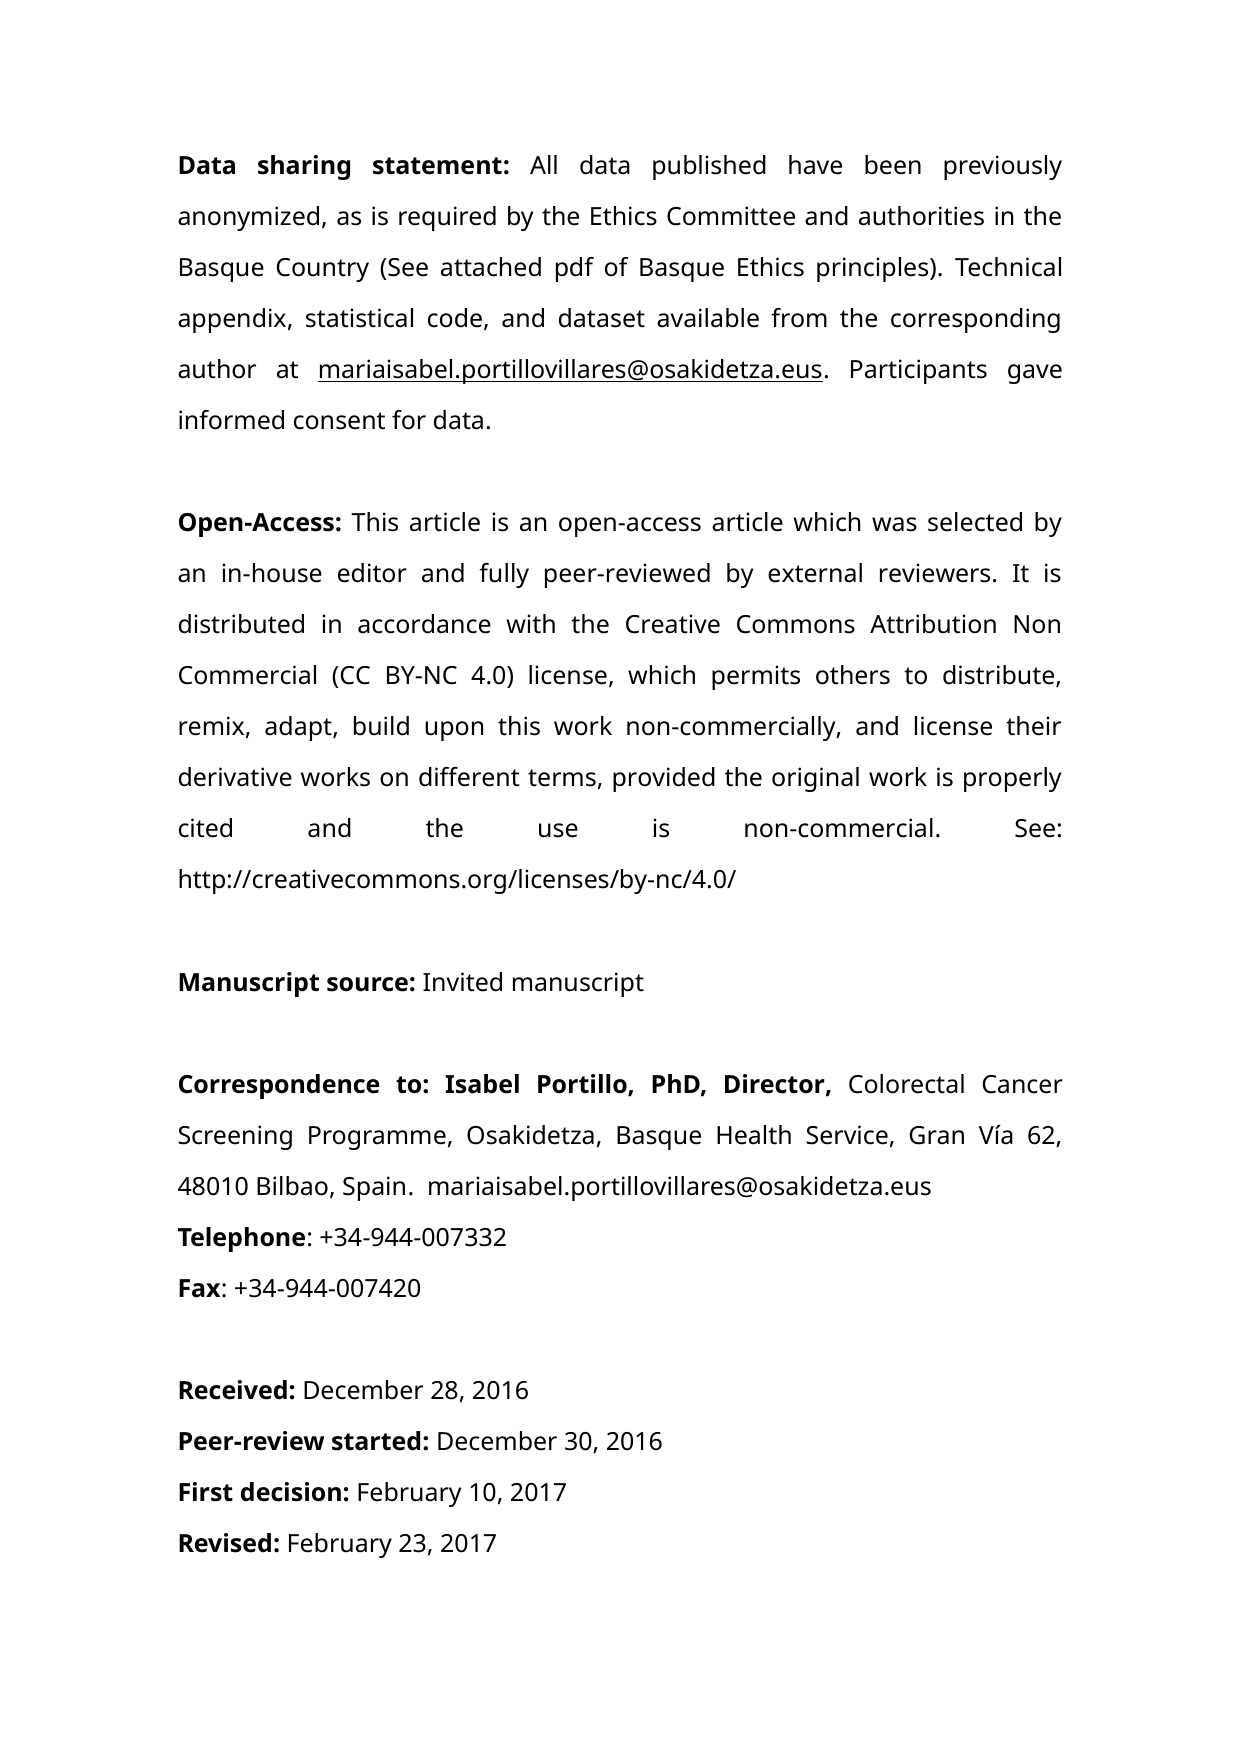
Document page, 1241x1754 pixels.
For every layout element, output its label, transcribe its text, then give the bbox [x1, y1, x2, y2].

text Telephone: +34-944-007332 [177, 1219, 1063, 1253]
text Fax: +34-944-007420 [177, 1271, 1063, 1304]
text Correspondence to: Isabel Portillo, PhD, Director, Colorectal Cancer Screening Programme, Osakidetza, Basque Health Service, Gran Vía 62, 48010 Bilbao, Spain. mariaisabel.portillovillares@osakidetza.eus [177, 1066, 1063, 1202]
text Data sharing statement: All data published have been previously anonymized, as is required by the Ethics Committee and authorities in the Basque Country (See attached pdf of Basque Ethics principles). Technical appendix, statistical code, and dataset available from the corresponding author at mariaisabel.portillovillares@osakidetza.eus. Participants gave informed consent for data. [177, 148, 1063, 437]
text Received: December 28, 2016 [177, 1373, 1063, 1407]
text Peer-review started: December 30, 2016 [177, 1424, 1063, 1458]
text Revised: February 23, 2017 [177, 1526, 1063, 1560]
text First decision: February 10, 2017 [177, 1475, 1063, 1509]
text Open-Access: This article is an open-access article which was selected by an in-house editor and fully peer-reviewed by external reviewers. It is distributed in accordance with the Creative Commons Attribution Non Commercial (CC BY-NC 4.0) license, which permits others to distribute, remix, adapt, build upon this work non-commercially, and license their derivative works on different terms, provided the original work is properly cited and the use is non-commercial. See: http://creativecommons.org/licenses/by-nc/4.0/ [177, 505, 1063, 896]
text Manuscript source: Invited manuscript [177, 964, 1063, 998]
